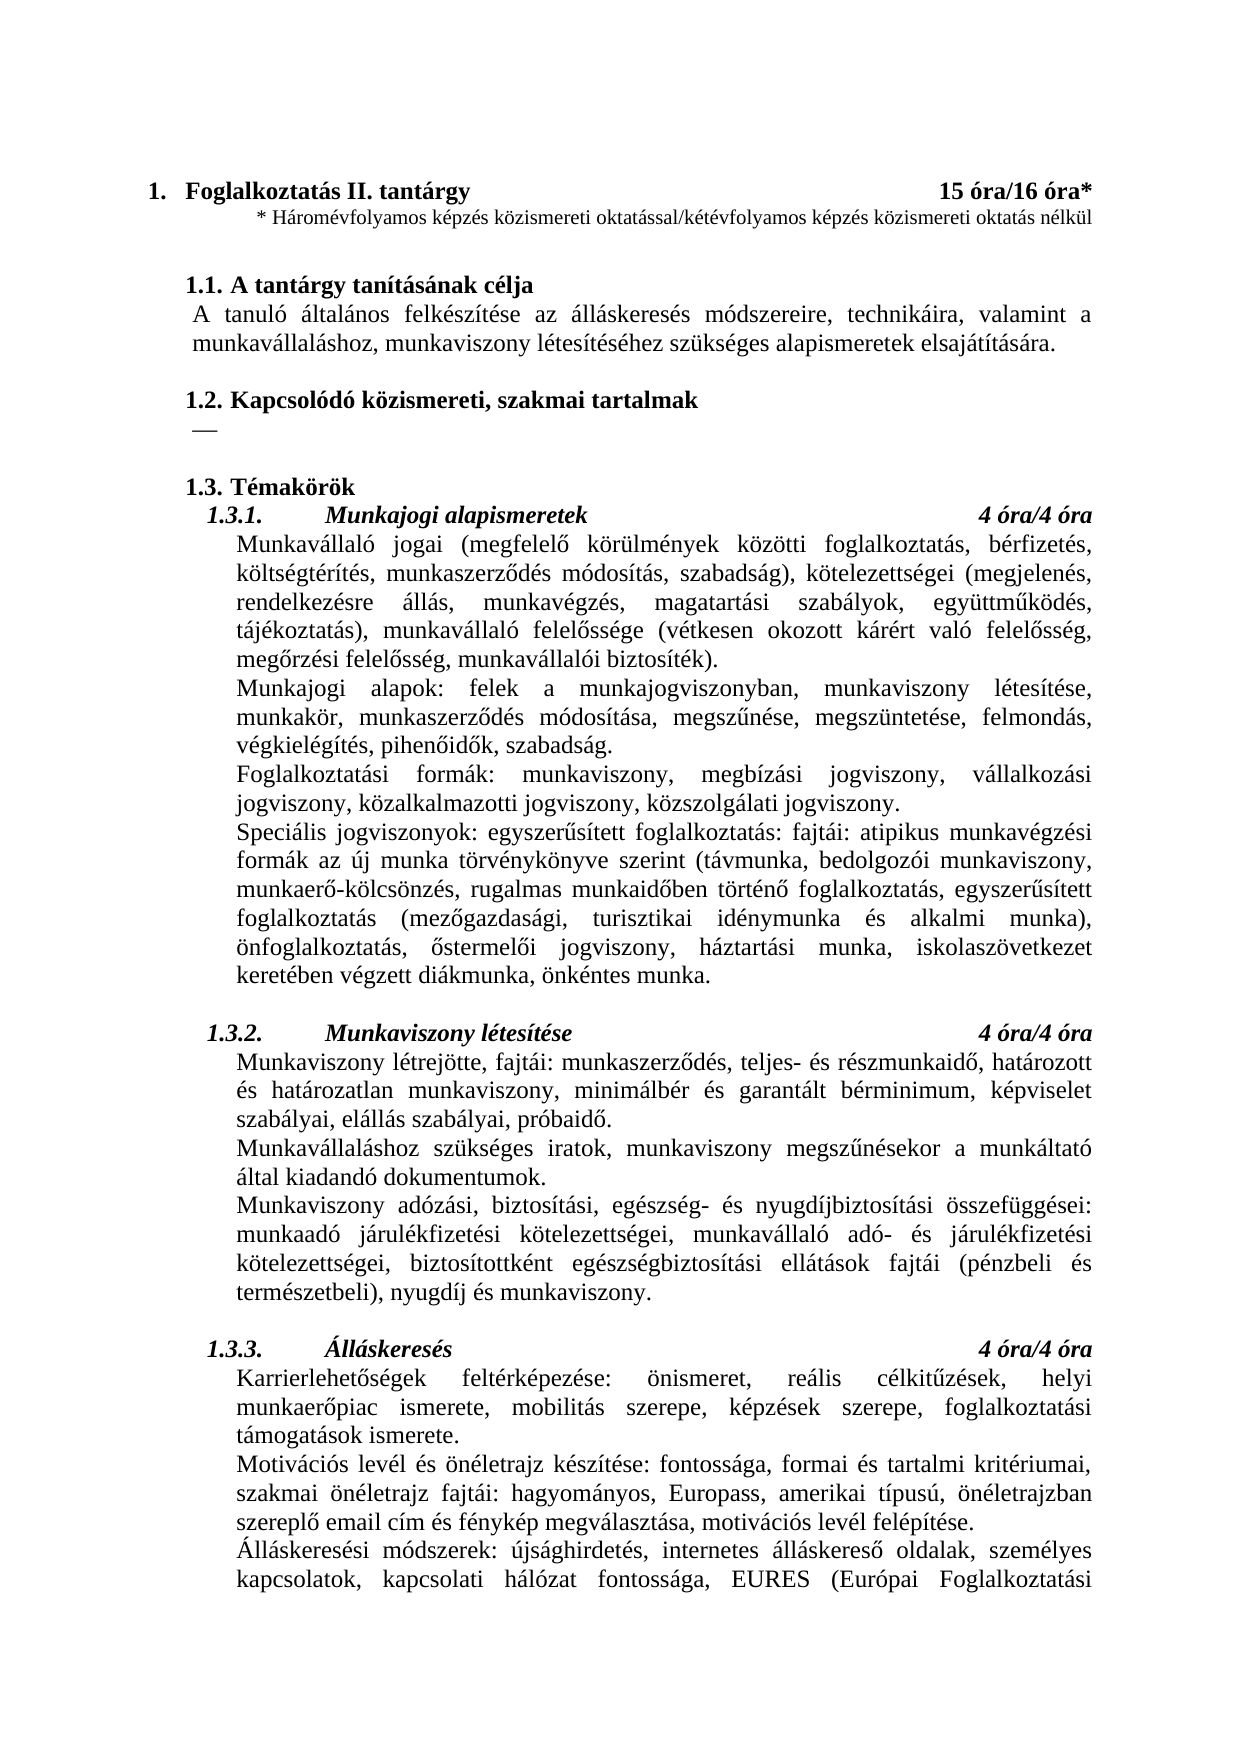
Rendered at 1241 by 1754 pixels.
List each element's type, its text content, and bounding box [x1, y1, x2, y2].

list Álláskeresés 4 óra/4 óra [207, 1334, 1093, 1363]
list Foglalkoztatás II. tantárgy 15 óra/16 óra* [148, 176, 1093, 205]
list A tantárgy tanításának célja [185, 270, 1093, 299]
text Speciális jogviszonyok: egyszerűsített foglalkoztatás: fajtái: atipikus munkavégzési formák az új munka törvénykönyve szerint (távmunka, bedolgozói munkaviszony, munkaerő-kölcsönzés, rugalmas munkaidőben történő foglalkoztatás, egyszerűsített foglalkoztatás (mezőgazdasági, turisztikai idénymunka és alkalmi munka), önfoglalkoztatás, őstermelői jogviszony, háztartási munka, iskolaszövetkezet keretében végzett diákmunka, önkéntes munka. [236, 817, 1093, 989]
list Munkaviszony létesítése 4 óra/4 óra [207, 1018, 1093, 1047]
text Munkavállaláshoz szükséges iratok, munkaviszony megszűnésekor a munkáltató által kiadandó dokumentumok. [236, 1133, 1093, 1190]
text Motivációs levél és önéletrajz készítése: fontossága, formai és tartalmi kritériumai, szakmai önéletrajz fajtái: hagyományos, Europass, amerikai típusú, önéletrajzban szereplő email cím és fénykép megválasztása, motivációs levél felépítése. [236, 1449, 1093, 1535]
list Kapcsolódó közismereti, szakmai tartalmak [185, 385, 1093, 414]
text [236, 1535, 1093, 1593]
text Foglalkoztatási formák: munkaviszony, megbízási jogviszony, vállalkozási jogviszony, közalkalmazotti jogviszony, közszolgálati jogviszony. [236, 759, 1093, 817]
text Munkavállaló jogai (megfelelő körülmények közötti foglalkoztatás, bérfizetés, költségtérítés, munkaszerződés módosítás, szabadság), kötelezettségei (megjelenés, rendelkezésre állás, munkavégzés, magatartási szabályok, együttműködés, tájékoztatás), munkavállaló felelőssége (vétkesen okozott kárért való felelősség, megőrzési felelősség, munkavállalói biztosíték). [236, 529, 1093, 673]
text Munkaviszony adózási, biztosítási, egészség- és nyugdíjbiztosítási összefüggései: munkaadó járulékfizetési kötelezettségei, munkavállaló adó- és járulékfizetési kötelezettségei, biztosítottként egészségbiztosítási ellátások fajtái (pénzbeli és természetbeli), nyugdíj és munkaviszony. [236, 1190, 1093, 1305]
list Munkajogi alapismeretek 4 óra/4 óra [207, 500, 1093, 529]
list Témakörök [185, 472, 1093, 500]
text Karrierlehetőségek feltérképezése: önismeret, reális célkitűzések, helyi munkaerőpiac ismerete, mobilitás szerepe, képzések szerepe, foglalkoztatási támogatások ismerete. [236, 1363, 1093, 1449]
text — [192, 414, 1093, 443]
text Munkaviszony létrejötte, fajtái: munkaszerződés, teljes- és részmunkaidő, határozott és határozatlan munkaviszony, minimálbér és garantált bérminimum, képviselet szabályai, elállás szabályai, próbaidő. [236, 1047, 1093, 1133]
text A tanuló általános felkészítése az álláskeresés módszereire, technikáira, valamint a munkavállaláshoz, munkaviszony létesítéséhez szükséges alapismeretek elsajátítására. [192, 299, 1093, 357]
text * Háromévfolyamos képzés közismereti oktatással/kétévfolyamos képzés közismereti oktatás nélkül [148, 205, 1093, 229]
text Munkajogi alapok: felek a munkajogviszonyban, munkaviszony létesítése, munkakör, munkaszerződés módosítása, megszűnése, megszüntetése, felmondás, végkielégítés, pihenőidők, szabadság. [236, 673, 1093, 759]
